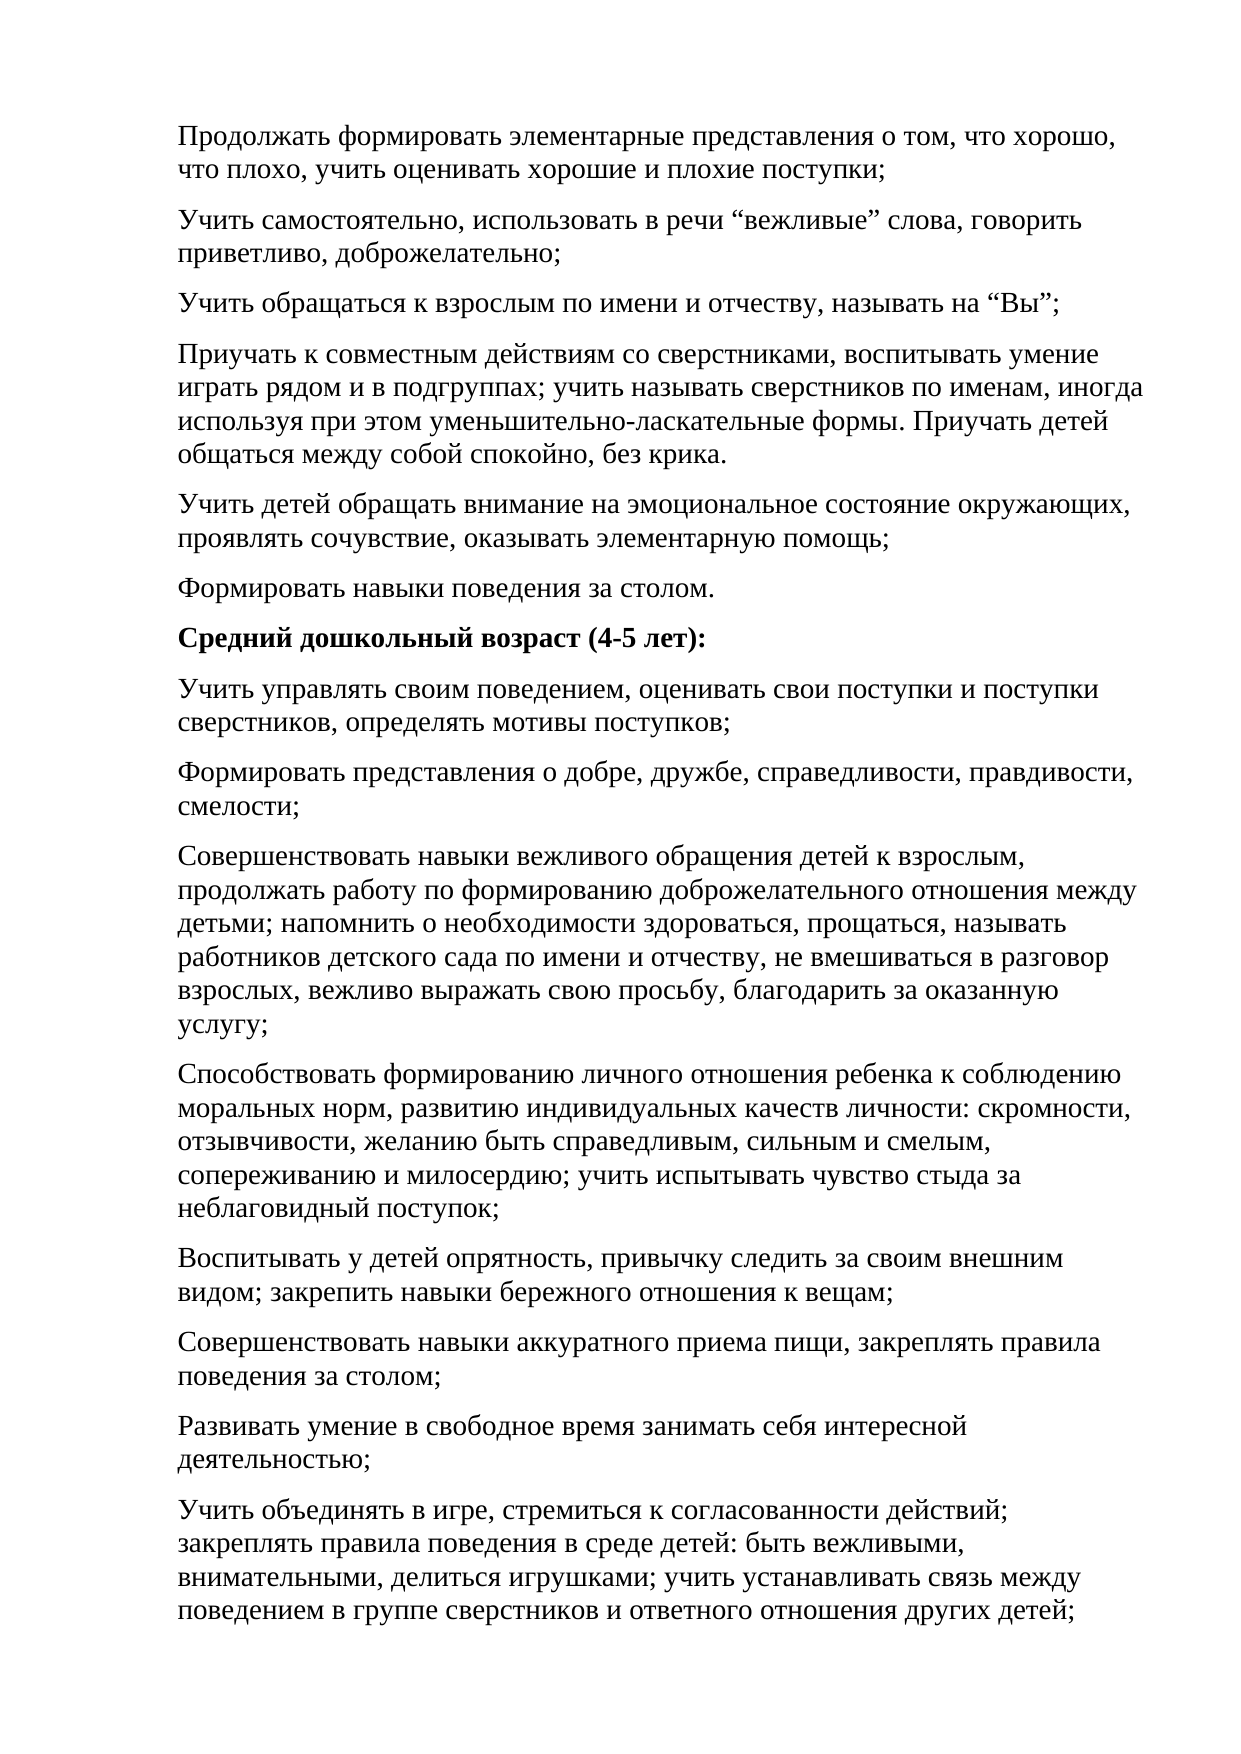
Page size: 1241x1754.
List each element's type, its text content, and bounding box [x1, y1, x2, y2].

text Приучать к совместным действиям со сверстниками, воспитывать умение играть рядом и в подгруппах; учить называть сверстников по именам, иногда используя при этом уменьшительно-ласкательные формы. Приучать детей общаться между собой спокойно, без крика. [177, 336, 1152, 470]
text Учить обращаться к взрослым по имени и отчеству, называть на “Вы”; [177, 286, 1152, 319]
text Совершенствовать навыки вежливого обращения детей к взрослым, продолжать работу по формированию доброжелательного отношения между детьми; напомнить о необходимости здороваться, прощаться, называть работников детского сада по имени и отчеству, не вмешиваться в разговор взрослых, вежливо выражать свою просьбу, благодарить за оказанную услугу; [177, 838, 1152, 1039]
text Совершенствовать навыки аккуратного приема пищи, закреплять правила поведения за столом; [177, 1324, 1152, 1391]
text Продолжать формировать элементарные представления о том, что хорошо, что плохо, учить оценивать хорошие и плохие поступки; [177, 118, 1152, 185]
text Учить управлять своим поведением, оценивать свои поступки и поступки сверстников, определять мотивы поступков; [177, 671, 1152, 738]
text Учить объединять в игре, стремиться к согласованности действий; закреплять правила поведения в среде детей: быть вежливыми, внимательными, делиться игрушками; учить устанавливать связь между поведением в группе сверстников и ответного отношения других детей; [177, 1492, 1152, 1626]
text Формировать навыки поведения за столом. [177, 570, 1152, 604]
text Развивать умение в свободное время занимать себя интересной деятельностью; [177, 1408, 1152, 1475]
text Способствовать формированию личного отношения ребенка к соблюдению моральных норм, развитию индивидуальных качеств личности: скромности, отзывчивости, желанию быть справедливым, сильным и смелым, сопереживанию и милосердию; учить испытывать чувство стыда за неблаговидный поступок; [177, 1056, 1152, 1224]
text Учить самостоятельно, использовать в речи “вежливые” слова, говорить приветливо, доброжелательно; [177, 202, 1152, 269]
text Учить детей обращать внимание на эмоциональное состояние окружающих, проявлять сочувствие, оказывать элементарную помощь; [177, 487, 1152, 554]
text Средний дошкольный возраст (4-5 лет): [177, 621, 1152, 654]
text Формировать представления о добре, дружбе, справедливости, правдивости, смелости; [177, 754, 1152, 822]
text Воспитывать у детей опрятность, привычку следить за своим внешним видом; закрепить навыки бережного отношения к вещам; [177, 1241, 1152, 1308]
